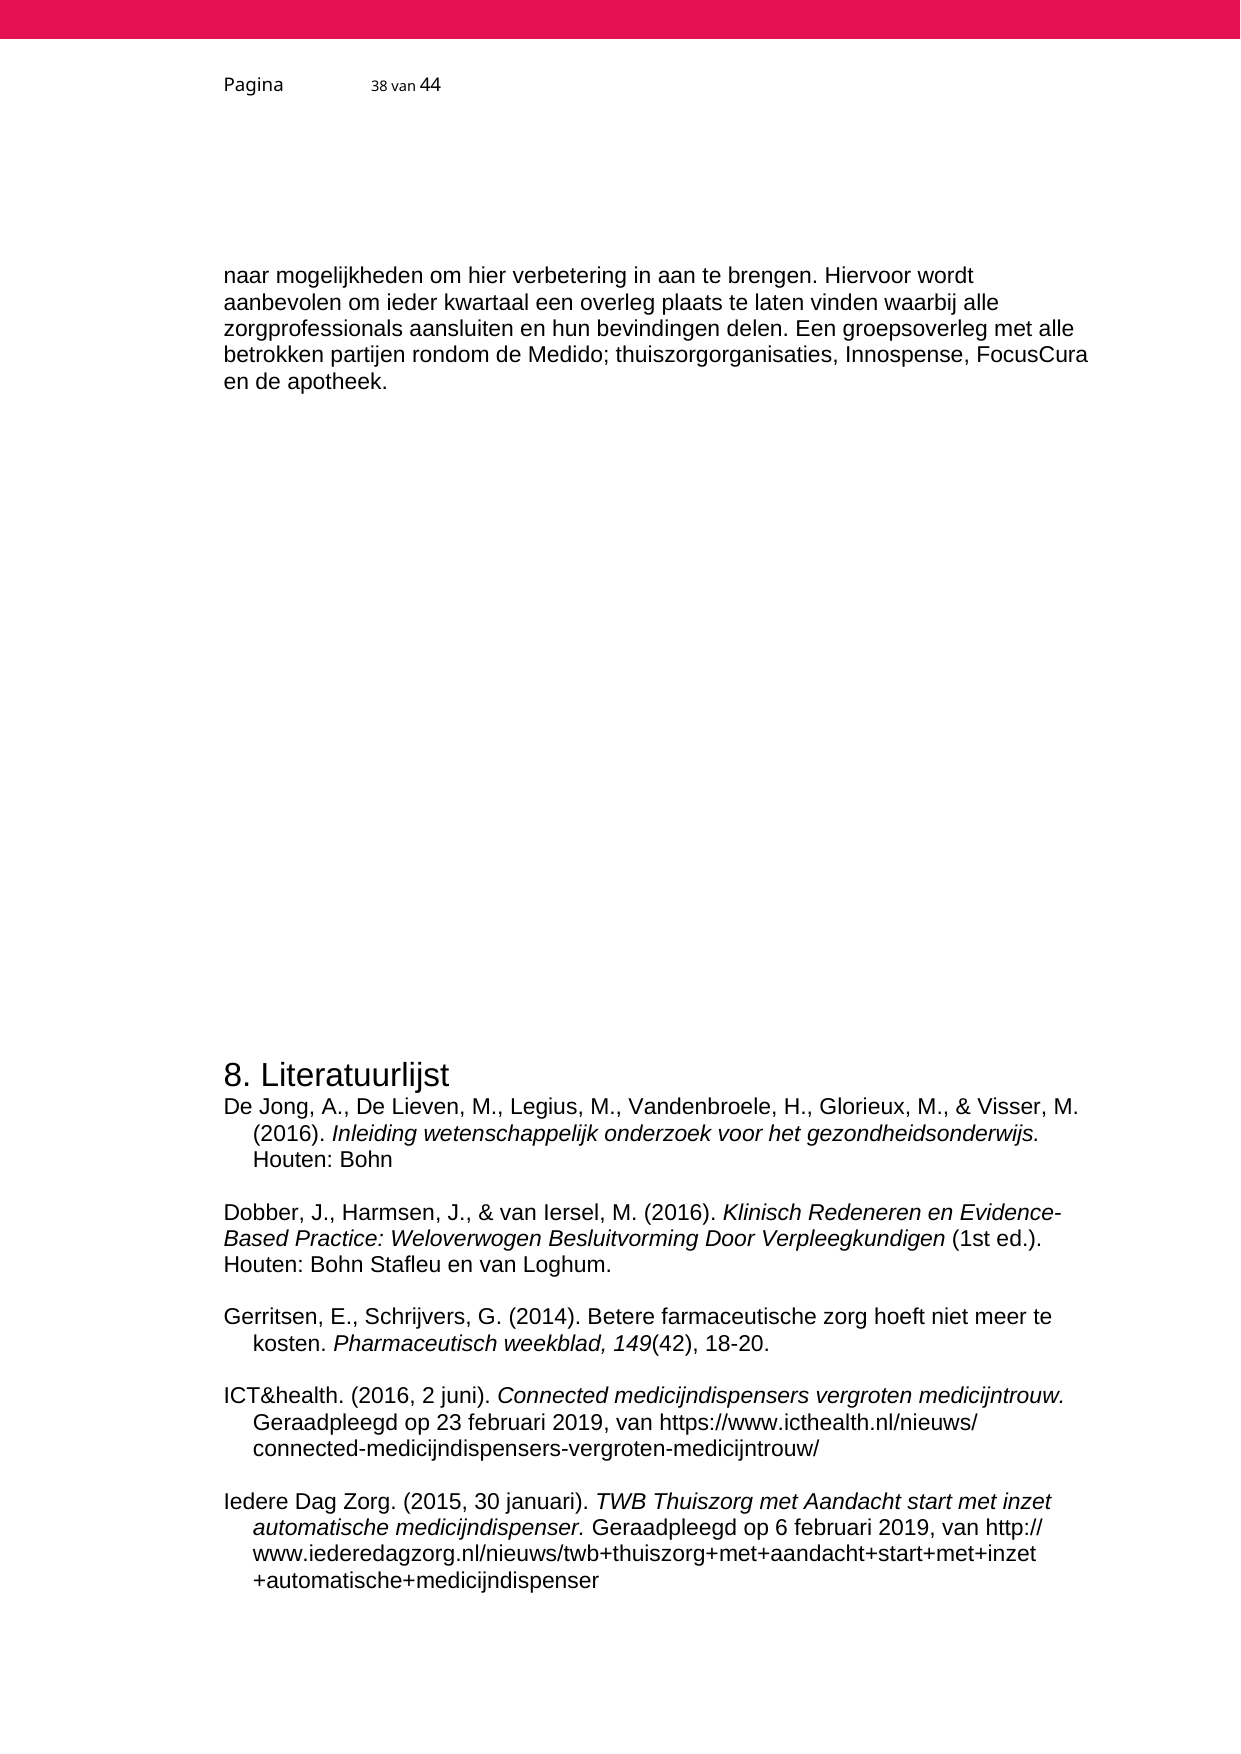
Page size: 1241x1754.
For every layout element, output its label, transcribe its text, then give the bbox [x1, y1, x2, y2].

text Gerritsen, E., Schrijvers, G. (2014). Betere farmaceutische zorg hoeft niet meer te [223, 1303, 1090, 1329]
text automatische medicijndispenser. Geraadpleegd op 6 februari 2019, van http:// [223, 1514, 1090, 1540]
text ICT&health. (2016, 2 juni). Connected medicijndispensers vergroten medicijntrouw. [223, 1382, 1090, 1409]
text www.iederedagzorg.nl/nieuws/twb+thuiszorg+met+aandacht+start+met+inzet [223, 1540, 1090, 1567]
picture [0, 0, 1241, 39]
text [223, 262, 1090, 394]
text Iedere Dag Zorg. (2015, 30 januari). TWB Thuiszorg met Aandacht start met inzet [223, 1488, 1090, 1514]
text De Jong, A., De Lieven, M., Legius, M., Vandenbroele, H., Glorieux, M., & Visser, M. [223, 1093, 1090, 1119]
text +automatische+medicijndispenser [223, 1567, 1090, 1593]
text kosten. Pharmaceutisch weekblad, 149(42), 18-20. [223, 1329, 1090, 1356]
text Geraadpleegd op 23 februari 2019, van https://www.icthealth.nl/nieuws/ [223, 1409, 1090, 1435]
text Dobber, J., Harmsen, J., & van Iersel, M. (2016). Klinisch Redeneren en Evidence-Based Practice: Weloverwogen Besluitvorming Door Verpleegkundigen (1st ed.). Houten: Bohn Stafleu en van Loghum. [223, 1199, 1090, 1278]
text Houten: Bohn [223, 1146, 1090, 1172]
text 8. Literatuurlijst [223, 1055, 1090, 1093]
text (2016). Inleiding wetenschappelijk onderzoek voor het gezondheidsonderwijs. [223, 1119, 1090, 1146]
text connected-medicijndispensers-vergroten-medicijntrouw/ [223, 1435, 1090, 1461]
